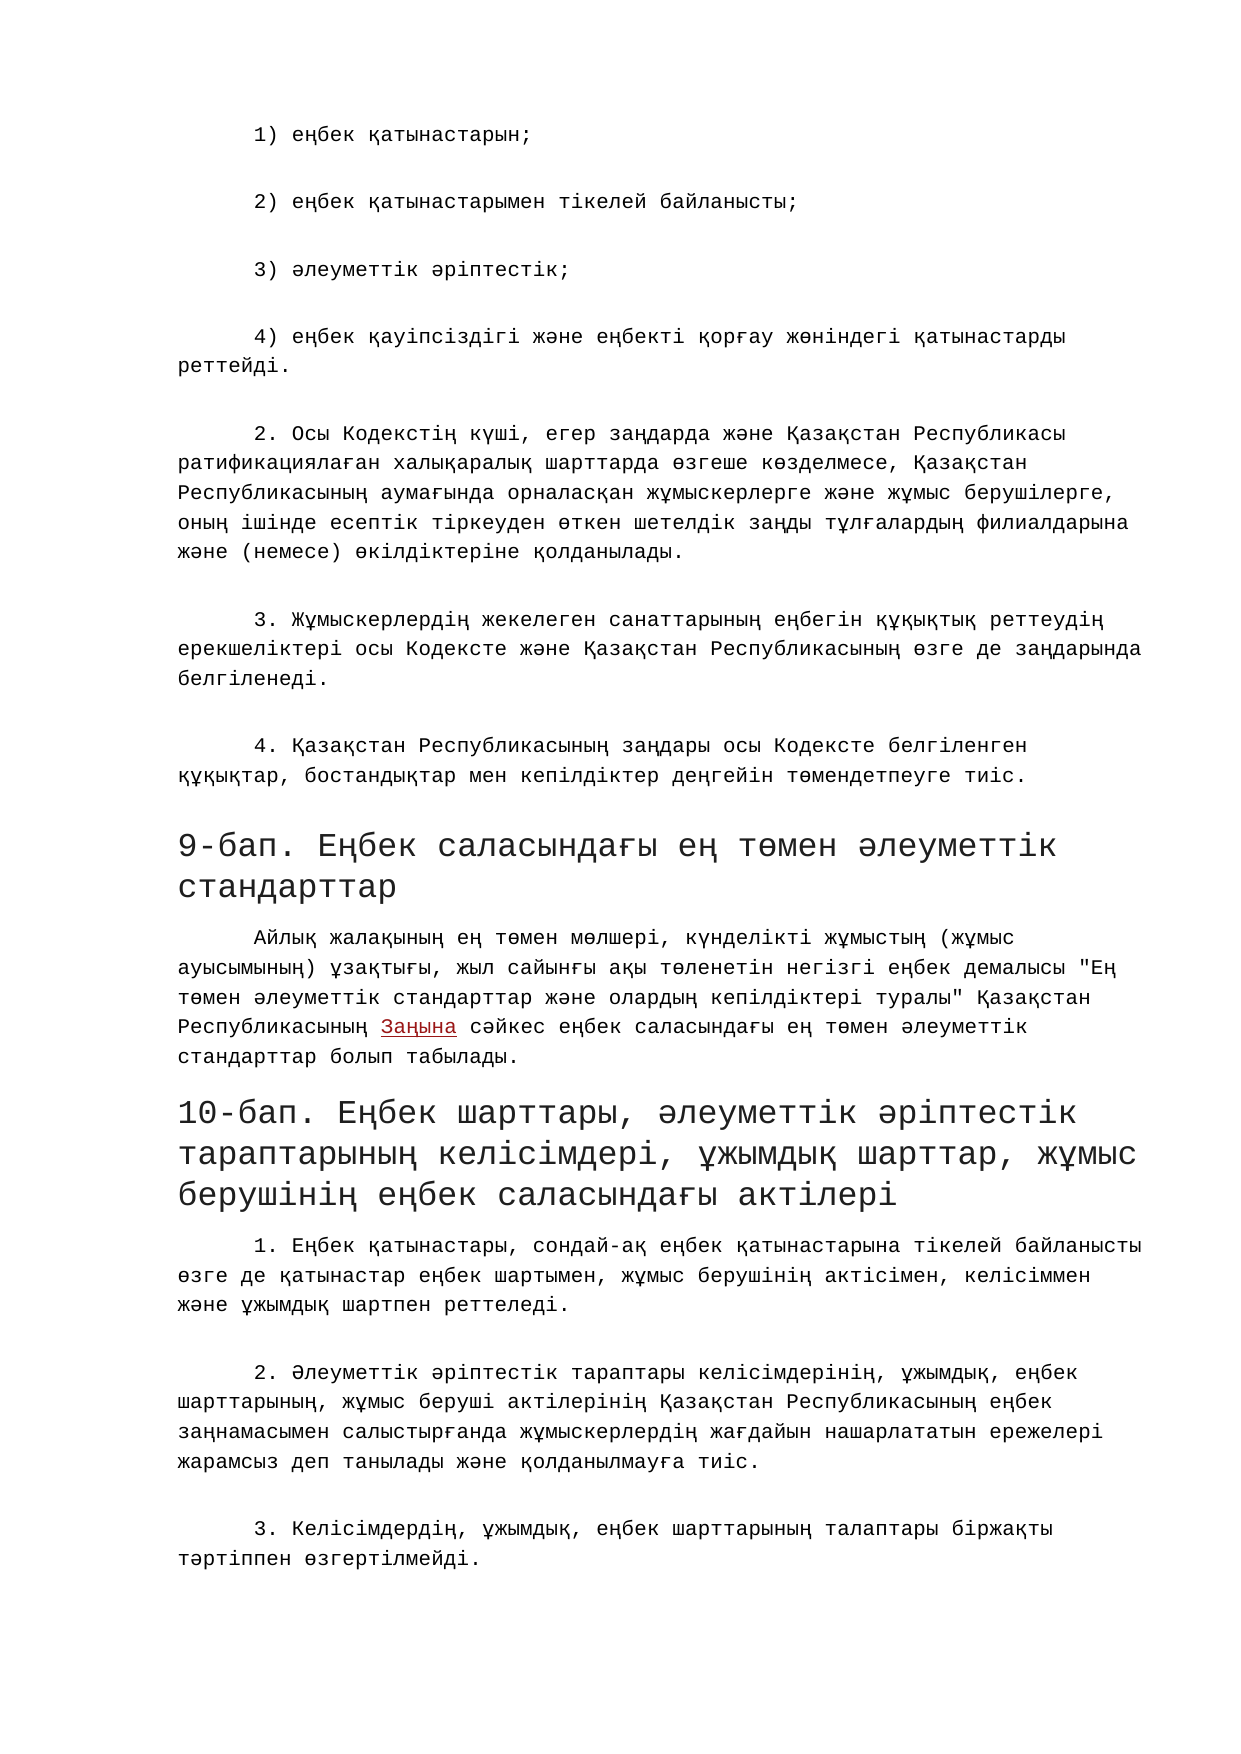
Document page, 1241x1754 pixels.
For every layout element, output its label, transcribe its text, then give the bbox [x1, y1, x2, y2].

text 1. Еңбек қатынастары, сондай-ақ еңбек қатынастарына тікелей байланысты өзге де қатынастар еңбек шартымен, жұмыс берушінің актісімен, келісіммен және ұжымдық шартпен реттеледі. [177, 1229, 1152, 1318]
text Айлық жалақының ең төмен мөлшері, күнделікті жұмыстың (жұмыс ауысымының) ұзақтығы, жыл сайынғы ақы төленетін негізгі еңбек демалысы "Ең төмен әлеуметтік стандарттар және олардың кепілдіктері туралы" Қазақстан Республикасының Заңына сәйкес еңбек саласындағы ең төмен әлеуметтік стандарттар болып табылады. [177, 921, 1152, 1070]
text 2) еңбек қатынастарымен тікелей байланысты; [177, 185, 1152, 215]
text 3) әлеуметтік әріптестік; [177, 252, 1152, 282]
text 3. Жұмыскерлердің жекелеген санаттарының еңбегін құқықтық реттеудің ерекшеліктері осы Кодексте және Қазақстан Республикасының өзге де заңдарында белгіленеді. [177, 602, 1152, 692]
text 1) еңбек қатынастарын; [177, 118, 1152, 148]
text 3. Келісімдердің, ұжымдық, еңбек шарттарының талаптары біржақты тәртіппен өзгертілмейді. [177, 1512, 1152, 1571]
text 2. Әлеуметтік әріптестік тараптары келісімдерінің, ұжымдық, еңбек шарттарының, жұмыс беруші актілерінің Қазақстан Республикасының еңбек заңнамасымен салыстырғанда жұмыскерлердің жағдайын нашарлататын ережелері жарамсыз деп танылады және қолданылмауға тиіс. [177, 1356, 1152, 1474]
text 4) еңбек қауіпсіздігі және еңбекті қорғау жөніндегі қатынастарды реттейді. [177, 320, 1152, 379]
text 9-бап. Еңбек саласындағы ең төмен әлеуметтік стандарттар [177, 826, 1152, 907]
text 10-бап. Еңбек шарттары, әлеуметтік әріптестік тараптарының келісімдері, ұжымдық шарттар, жұмыс берушінің еңбек саласындағы актілері [177, 1093, 1152, 1215]
text 2. Осы Кодекстің күші, егер заңдарда және Қазақстан Республикасы ратификациялаған халықаралық шарттарда өзгеше көзделмесе, Қазақстан Республикасының аумағында орналасқан жұмыскерлерге және жұмыс берушілерге, оның ішінде есептік тіркеуден өткен шетелдік заңды тұлғалардың филиалдарына және (немесе) өкілдіктеріне қолданылады. [177, 417, 1152, 565]
text 4. Қазақстан Республикасының заңдары осы Кодексте белгіленген құқықтар, бостандықтар мен кепілдіктер деңгейін төмендетпеуге тиіс. [177, 729, 1152, 788]
